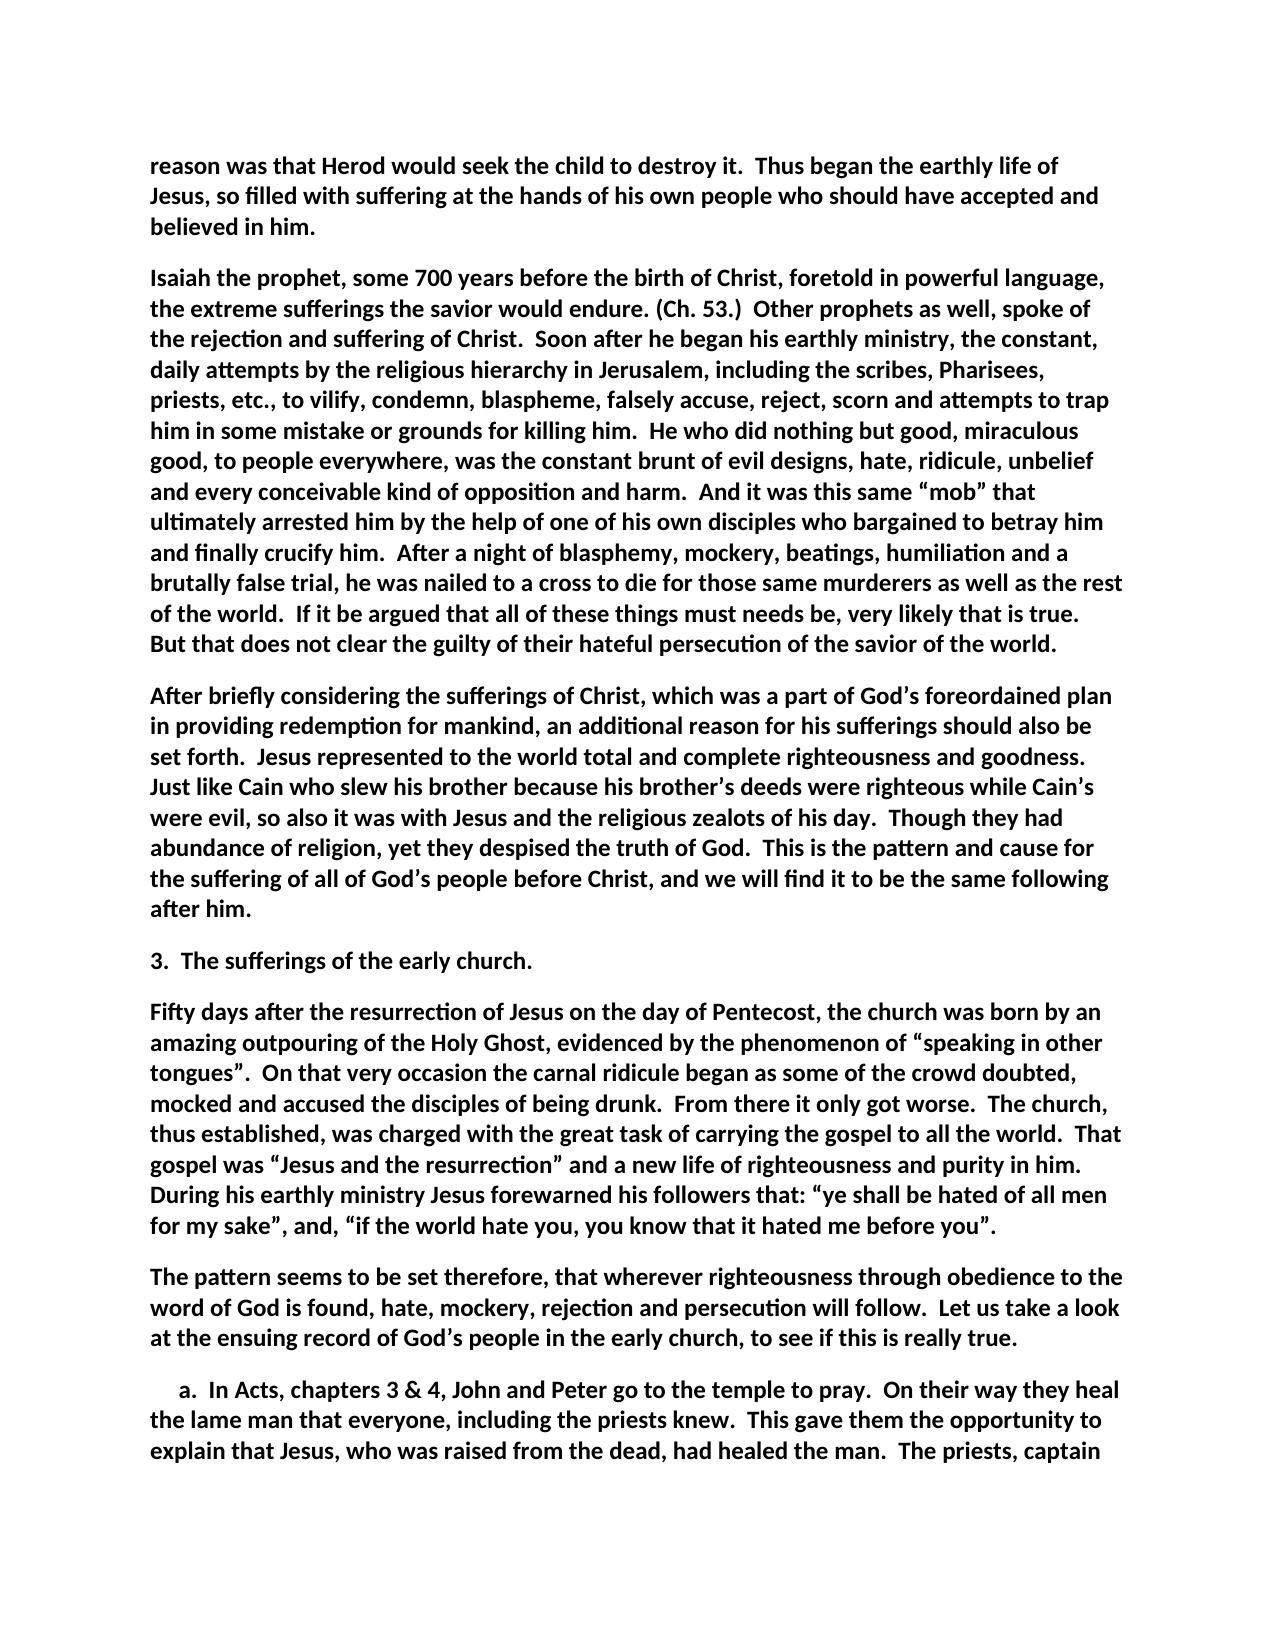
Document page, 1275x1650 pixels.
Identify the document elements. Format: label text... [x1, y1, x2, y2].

text The pattern seems to be set therefore, that wherever righteousness through obedience to the word of God is found, hate, mockery, rejection and persecution will follow. Let us take a look at the ensuing record of God’s people in the early church, to see if this is really true. [150, 1261, 1125, 1353]
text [150, 150, 1125, 242]
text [150, 1374, 1125, 1465]
text Isaiah the prophet, some 700 years before the birth of Christ, foretold in powerful language, the extreme sufferings the savior would endure. (Ch. 53.) Other prophets as well, spoke of the rejection and suffering of Christ. Soon after he began his earthly ministry, the constant, daily attempts by the religious hierarchy in Jerusalem, including the scribes, Pharisees, priests, etc., to vilify, condemn, blaspheme, falsely accuse, reject, scorn and attempts to trap him in some mistake or grounds for killing him. He who did nothing but good, miraculous good, to people everywhere, was the constant brunt of evil designs, hate, ridicule, unbelief and every conceivable kind of opposition and harm. And it was this same “mob” that ultimately arrested him by the help of one of his own disciples who bargained to betray him and finally crucify him. After a night of blasphemy, mockery, beatings, humiliation and a brutally false trial, he was nailed to a cross to die for those same murderers as well as the rest of the world. If it be argued that all of these things must needs be, very likely that is true. But that does not clear the guilty of their hateful persecution of the savior of the world. [150, 262, 1125, 659]
text Fifty days after the resurrection of Jesus on the day of Pentecost, the church was born by an amazing outpouring of the Holy Ghost, evidenced by the phenomenon of “speaking in other tongues”. On that very occasion the carnal ridicule began as some of the crowd doubted, mocked and accused the disciples of being drunk. From there it only got worse. The church, thus established, was charged with the great task of carrying the gospel to all the world. That gospel was “Jesus and the resurrection” and a new life of righteousness and purity in him. During his earthly ministry Jesus forewarned his followers that: “ye shall be hated of all men for my sake”, and, “if the world hate you, you know that it hated me before you”. [150, 996, 1125, 1241]
text After briefly considering the sufferings of Christ, which was a part of God’s foreordained plan in providing redemption for mankind, an additional reason for his sufferings should also be set forth. Jesus represented to the world total and complete righteousness and goodness. Just like Cain who slew his brother because his brother’s deeds were righteous while Cain’s were evil, so also it was with Jesus and the religious zealots of his day. Though they had abundance of religion, yet they despised the truth of God. This is the pattern and cause for the suffering of all of God’s people before Christ, and we will find it to be the same following after him. [150, 680, 1125, 924]
text 3. The sufferings of the early church. [150, 945, 1125, 976]
